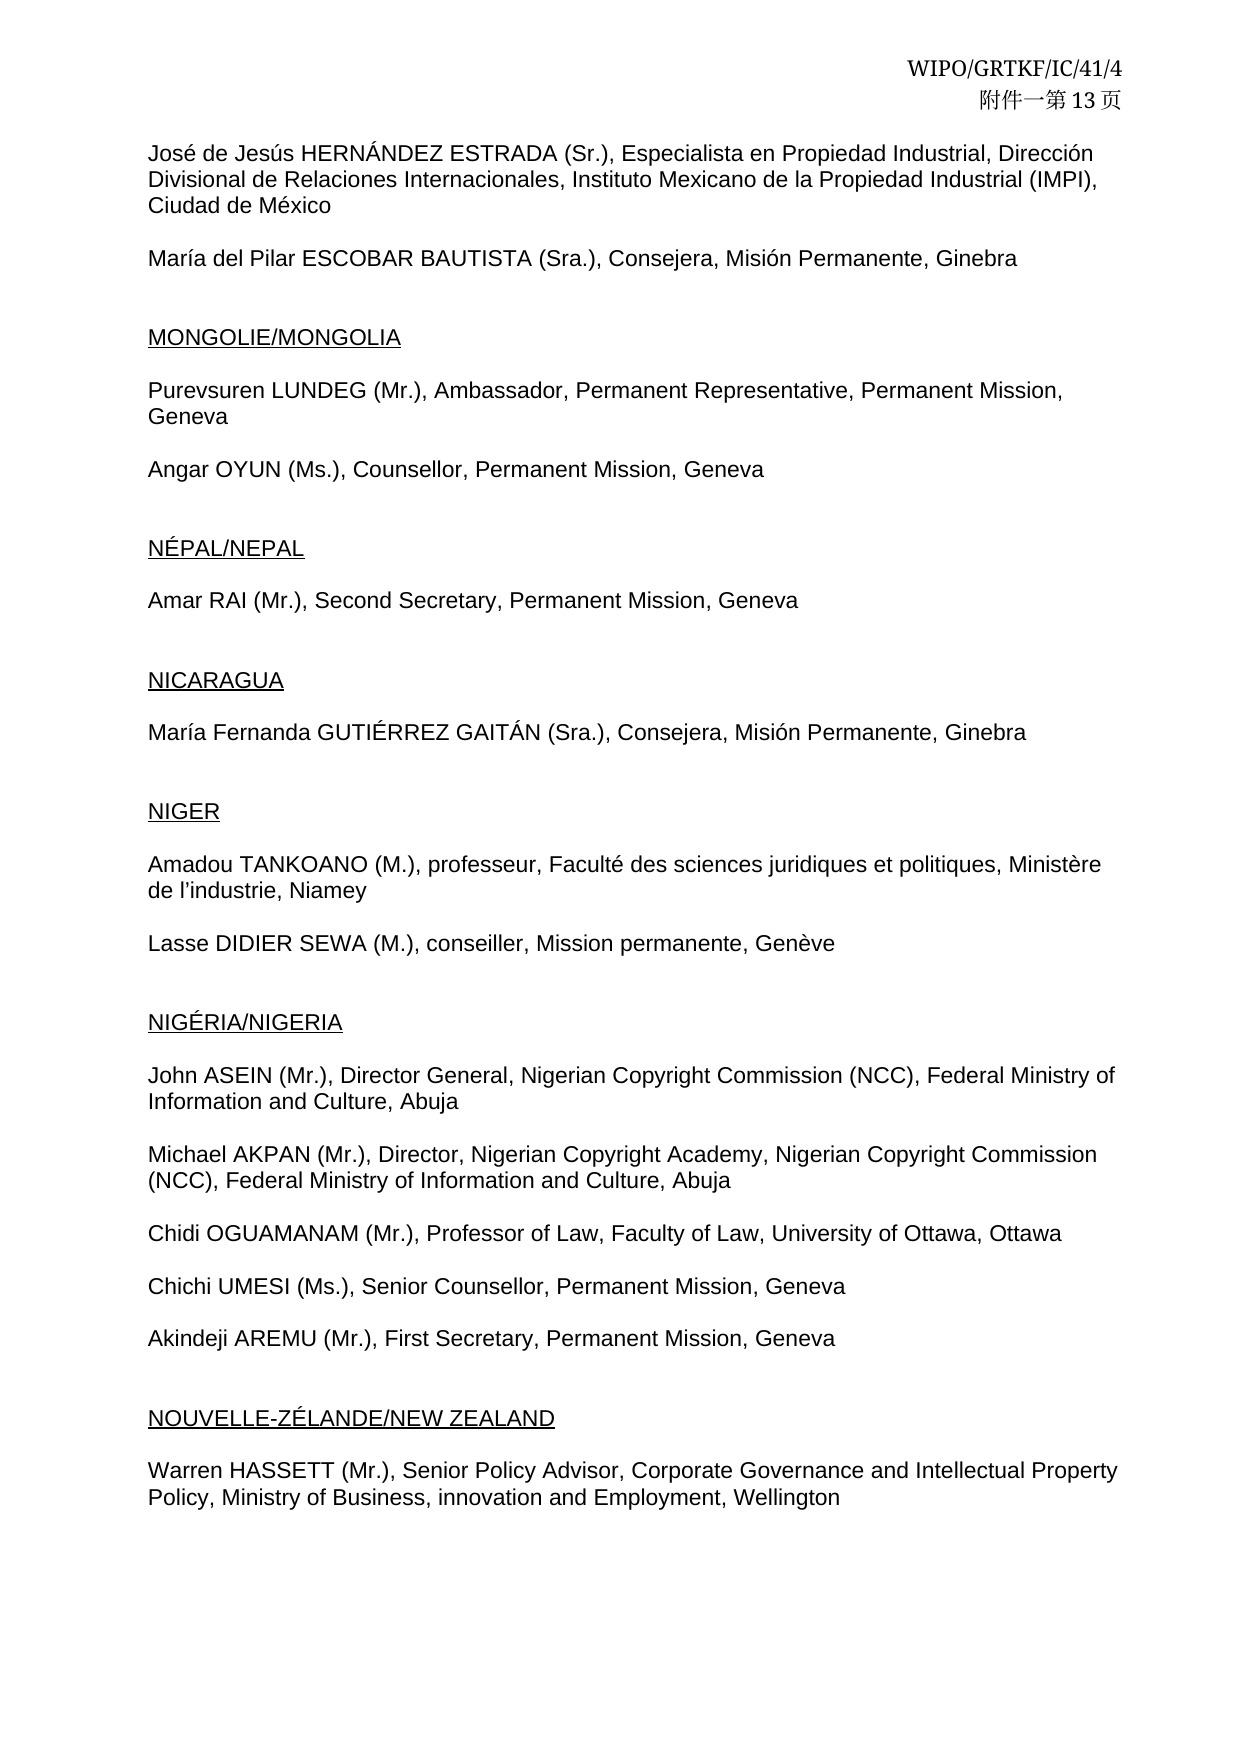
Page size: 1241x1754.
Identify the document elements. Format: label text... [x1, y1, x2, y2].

text Angar OYUN (Ms.), Counsellor, Permanent Mission, Geneva [148, 456, 1122, 482]
text Chichi UMESI (Ms.), Senior Counsellor, Permanent Mission, Geneva [148, 1273, 1122, 1299]
text Amadou TANKOANO (M.), professeur, Faculté des sciences juridiques et politiques, Ministère de l’industrie, Niamey [148, 851, 1122, 904]
text NIGER [148, 798, 1122, 825]
text Warren HASSETT (Mr.), Senior Policy Advisor, Corporate Governance and Intellectual Property Policy, Ministry of Business, innovation and Employment, Wellington [148, 1457, 1122, 1510]
text NIGÉRIA/NIGERIA [148, 1009, 1122, 1036]
text María del Pilar ESCOBAR BAUTISTA (Sra.), Consejera, Misión Permanente, Ginebra [148, 245, 1122, 271]
text NICARAGUA [148, 667, 1122, 693]
text MONGOLIE/MONGOLIA [148, 324, 1122, 350]
text María Fernanda GUTIÉRREZ GAITÁN (Sra.), Consejera, Misión Permanente, Ginebra [148, 719, 1122, 746]
text Amar RAI (Mr.), Second Secretary, Permanent Mission, Geneva [148, 587, 1122, 614]
text Michael AKPAN (Mr.), Director, Nigerian Copyright Academy, Nigerian Copyright Commission (NCC), Federal Ministry of Information and Culture, Abuja [148, 1141, 1122, 1194]
text Akindeji AREMU (Mr.), First Secretary, Permanent Mission, Geneva [148, 1325, 1122, 1352]
text John ASEIN (Mr.), Director General, Nigerian Copyright Commission (NCC), Federal Ministry of Information and Culture, Abuja [148, 1062, 1122, 1114]
text NOUVELLE-ZÉLANDE/NEW ZEALAND [148, 1404, 1122, 1431]
text NÉPAL/NEPAL [148, 535, 1122, 561]
text Purevsuren LUNDEG (Mr.), Ambassador, Permanent Representative, Permanent Mission, Geneva [148, 377, 1122, 429]
text Lasse DIDIER SEWA (M.), conseiller, Mission permanente, Genève [148, 930, 1122, 956]
text José de Jesús HERNÁNDEZ ESTRADA (Sr.), Especialista en Propiedad Industrial, Dirección Divisional de Relaciones Internacionales, Instituto Mexicano de la Propiedad Industrial (IMPI), Ciudad de México [148, 139, 1122, 218]
text Chidi OGUAMANAM (Mr.), Professor of Law, Faculty of Law, University of Ottawa, Ottawa [148, 1220, 1122, 1246]
